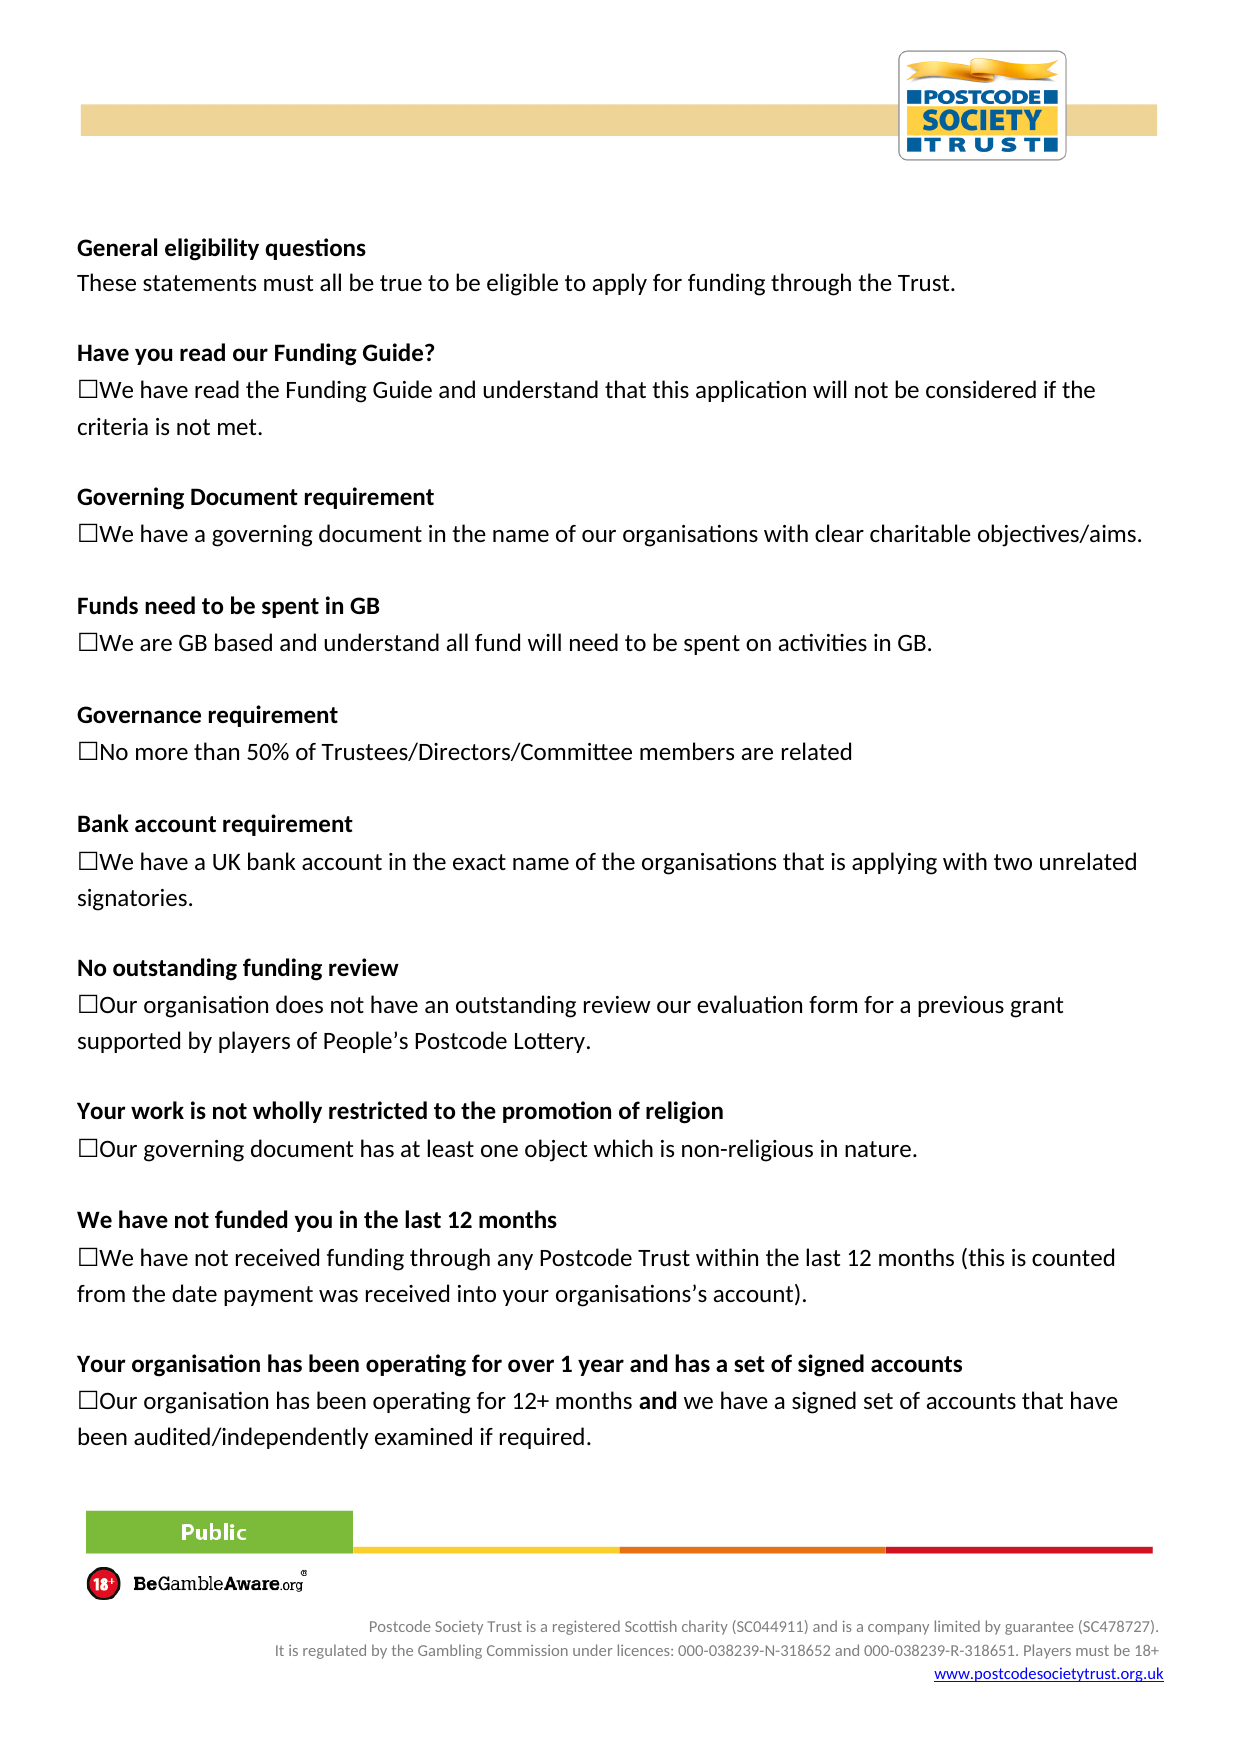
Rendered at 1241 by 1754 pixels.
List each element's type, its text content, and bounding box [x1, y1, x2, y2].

text We have a UK bank account in the exact name of the organisations that is applying with two unrelated signatories. [77, 843, 1163, 912]
text Governance requirement [77, 699, 1163, 729]
text We have read the Funding Guide and understand that this application will not be considered if the criteria is not met. [77, 372, 1163, 441]
text We are GB based and understand all fund will need to be spent on activities in GB. [77, 625, 1163, 659]
text No more than 50% of Trustees/Directors/Committee members are related [77, 734, 1163, 768]
text Our governing document has at least one object which is non-religious in nature. [77, 1130, 1163, 1164]
text Your organisation has been operating for over 1 year and has a set of signed accounts [77, 1348, 1163, 1378]
text No outstanding funding review [77, 952, 1163, 982]
text Our organisation has been operating for 12+ months and we have a signed set of accounts that have been audited/independently examined if required. [77, 1383, 1163, 1452]
text We have not funded you in the last 12 months [77, 1204, 1163, 1235]
text Have you read our Funding Guide? [77, 337, 1163, 368]
text Your work is not wholly restricted to the promotion of religion [77, 1095, 1163, 1126]
text Funds need to be spent in GB [77, 590, 1163, 620]
text These statements must all be true to be eligible to apply for funding through the Trust. [77, 267, 1163, 298]
text Bank account requirement [77, 808, 1163, 839]
text We have a governing document in the name of our organisations with clear charitable objectives/aims. [77, 516, 1163, 550]
picture [76, 1503, 1163, 1617]
text Governing Document requirement [77, 481, 1163, 511]
text General eligibility questions [77, 232, 1163, 263]
text Our organisation does not have an outstanding review our evaluation form for a previous grant supported by players of People’s Postcode Lottery. [77, 987, 1163, 1056]
text We have not received funding through any Postcode Trust within the last 12 months (this is counted from the date payment was received into your organisations’s account). [77, 1239, 1163, 1308]
picture [76, 44, 1163, 162]
